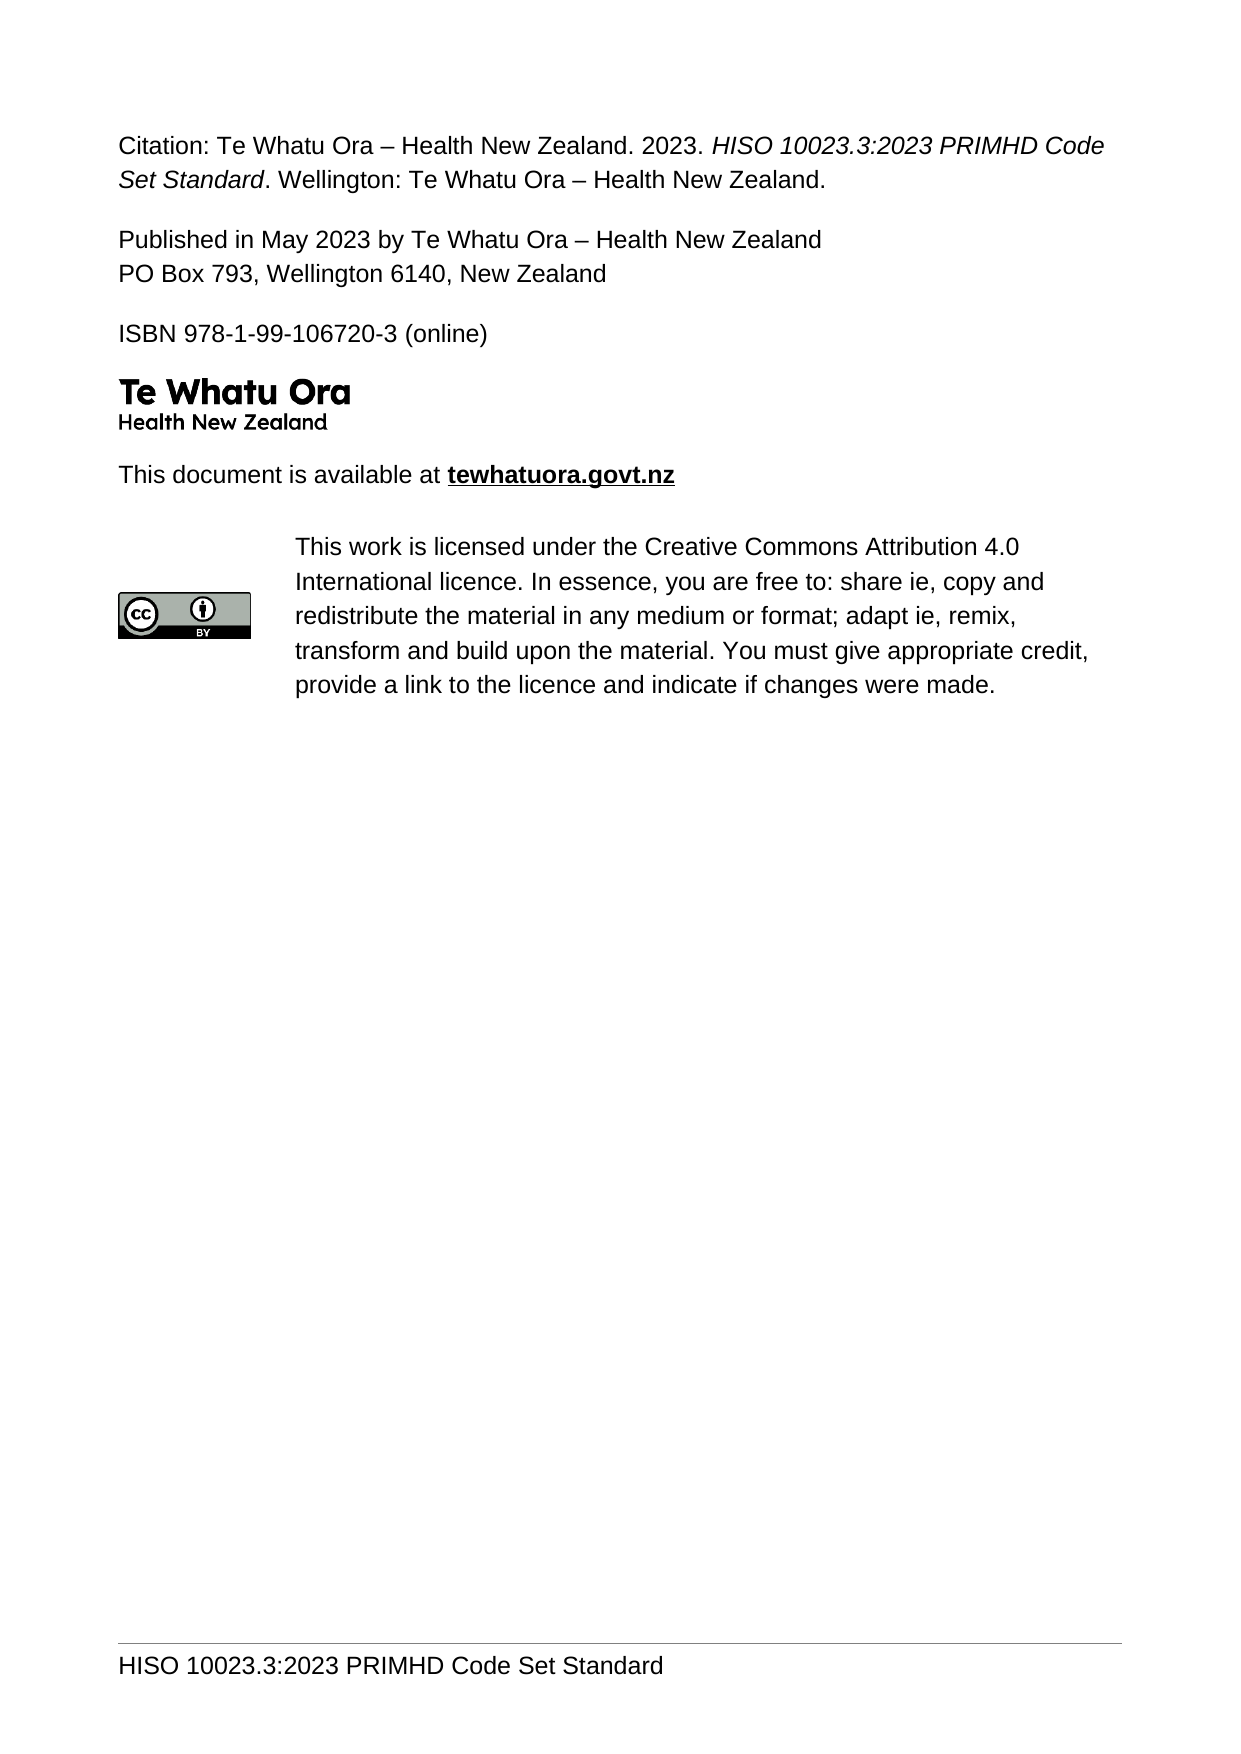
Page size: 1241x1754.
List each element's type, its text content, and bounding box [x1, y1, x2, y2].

text This document is available at tewhatuora.govt.nz [118, 460, 1122, 489]
text ISBN 978-1-99-106720-3 (online) [118, 318, 1122, 347]
text Published in May 2023 by Te Whatu Ora – Health New Zealand PO Box 793, Wellington 6140, New Zealand [118, 224, 1122, 288]
table_header This work is licensed under the Creative Commons Attribution 4.0 International licence. In essence, you are free to: share ie, copy and redistribute the material in any medium or format; adapt ie, remix, transform and build upon the material. You must give appropriate credit, provide a link to the licence and indicate if changes were made. [295, 520, 1121, 730]
picture [118, 592, 251, 639]
picture [118, 378, 350, 430]
table_header [118, 520, 295, 730]
text Citation: Te Whatu Ora – Health New Zealand. 2023. HISO 10023.3:2023 PRIMHD Code Set Standard. Wellington: Te Whatu Ora – Health New Zealand. [118, 131, 1122, 194]
